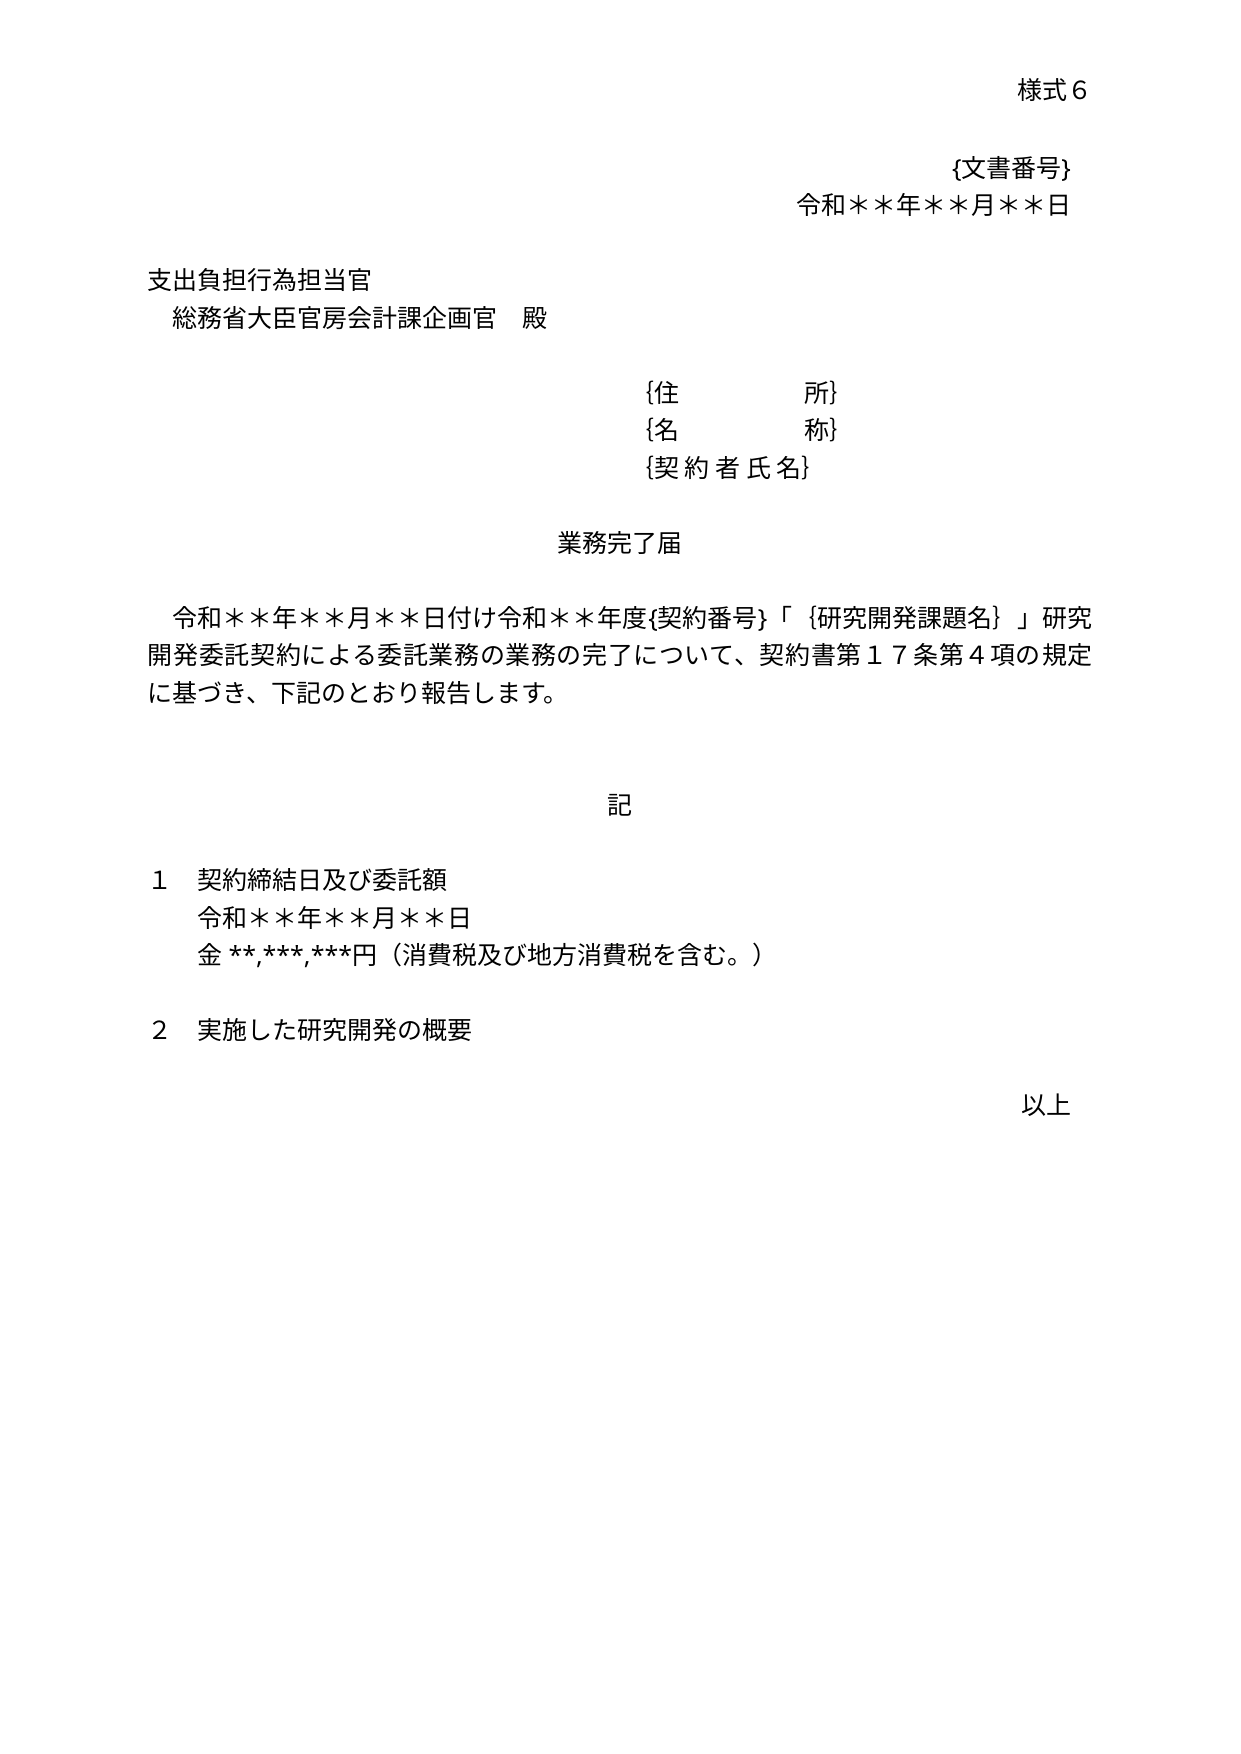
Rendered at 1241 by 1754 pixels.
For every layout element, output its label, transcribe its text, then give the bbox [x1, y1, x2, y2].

text 総務省大臣官房会計課企画官 殿 [148, 298, 1092, 335]
text 業務完了届 [148, 523, 1092, 560]
text 金 **,***,***円（消費税及び地方消費税を含む。） [148, 935, 1092, 973]
text 支出負担行為担当官 [148, 260, 1092, 298]
text 令和＊＊年＊＊月＊＊日 [148, 898, 1092, 935]
text １ 契約締結日及び委託額 [148, 860, 1092, 898]
text ２ 実施した研究開発の概要 [148, 1010, 1092, 1048]
text 以上 [148, 1085, 1071, 1123]
text ｛名 称｝ [629, 410, 1092, 448]
text ｛契 約 者 氏 名｝ [629, 448, 1092, 485]
text 記 [148, 785, 1092, 823]
text 令和＊＊年＊＊月＊＊日 [148, 185, 1071, 223]
text 令和＊＊年＊＊月＊＊日付け令和＊＊年度{契約番号}「｛研究開発課題名｝」研究開発委託契約による委託業務の業務の完了について、契約書第１７条第４項の規定に基づき、下記のとおり報告します。 [148, 598, 1092, 710]
text {文書番号} [148, 148, 1071, 185]
text ｛住 所｝ [629, 373, 1092, 410]
